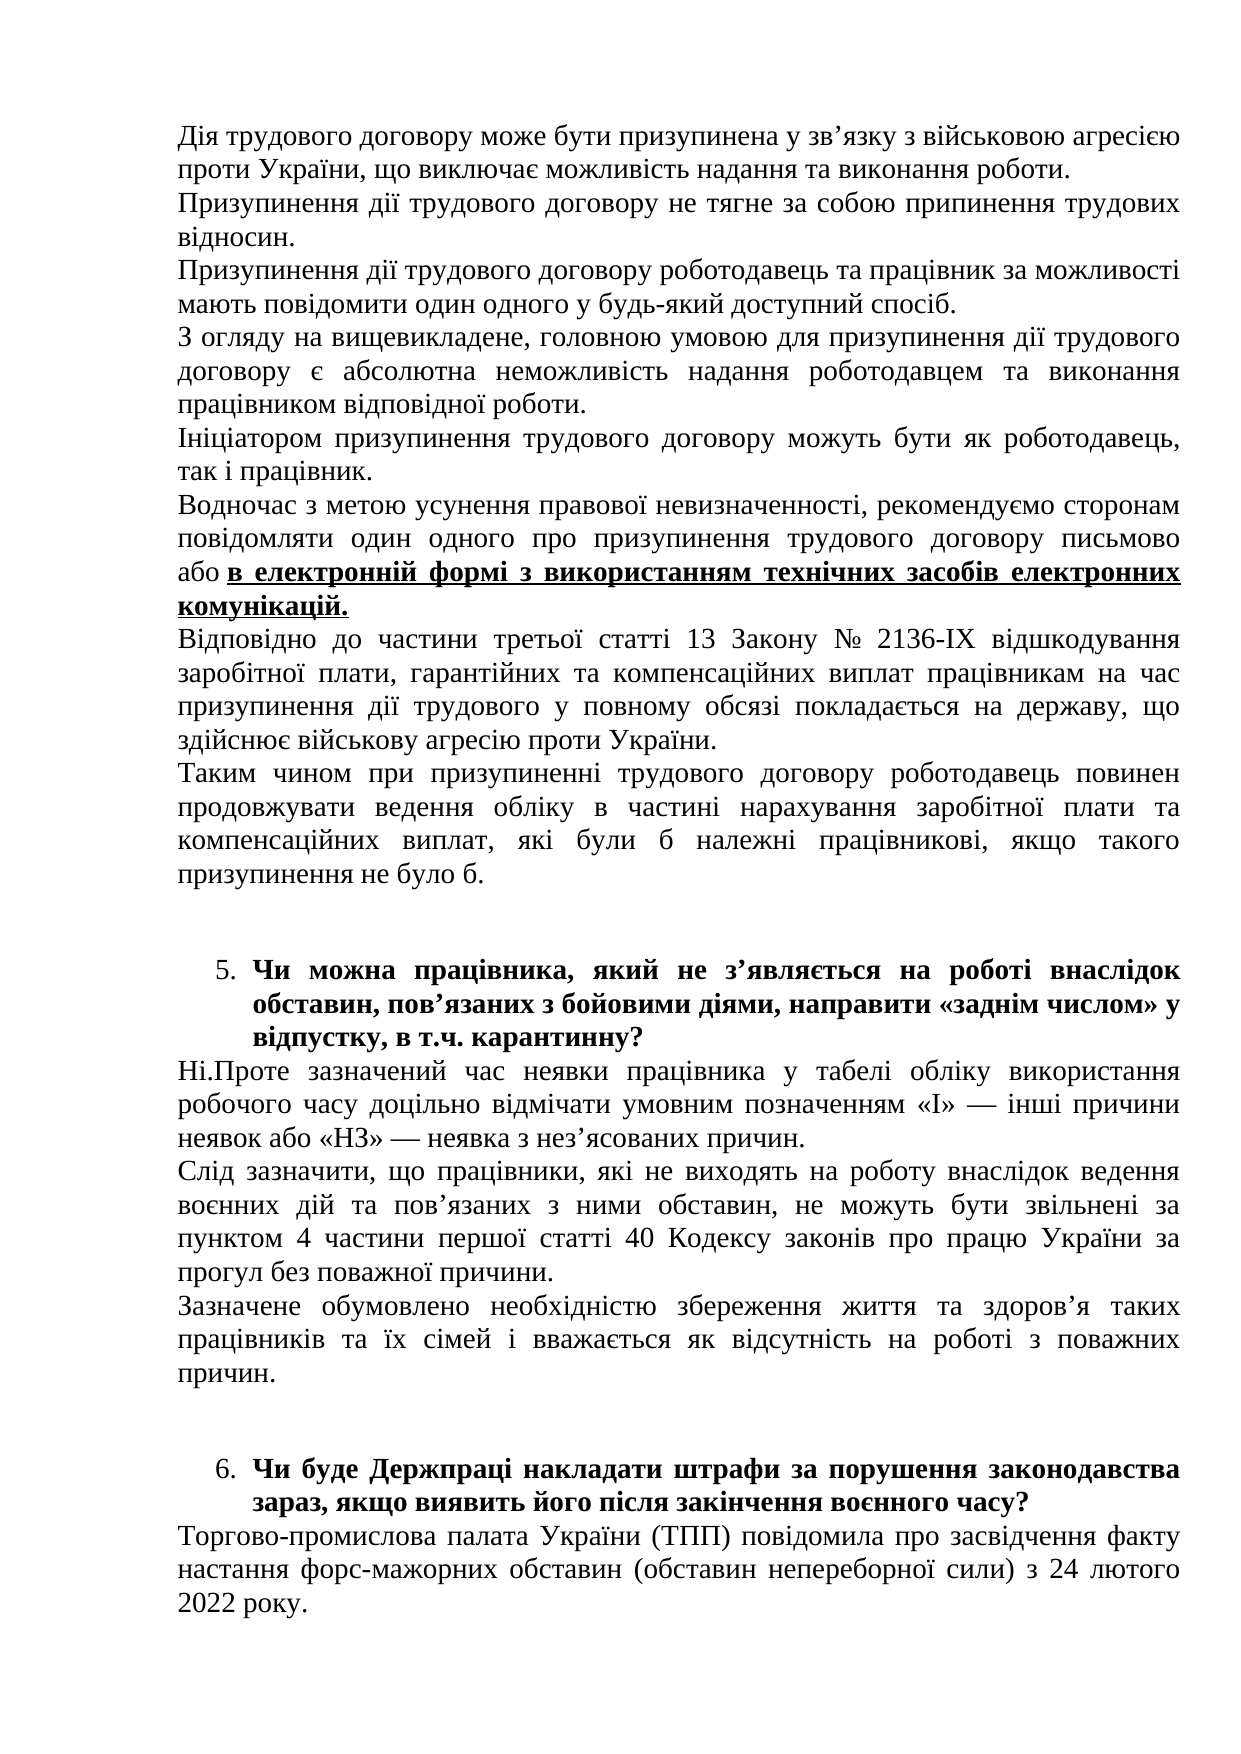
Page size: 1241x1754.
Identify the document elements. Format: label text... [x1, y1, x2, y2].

text Ініціатором призупинення трудового договору можуть бути як роботодавець, так і працівник. [177, 420, 1181, 487]
text Ні.Проте зазначений час неявки працівника у табелі обліку використання робочого часу доцільно відмічати умовним позначенням «І» — інші причини неявок або «НЗ» — неявка з нез’ясованих причин. [177, 1053, 1181, 1153]
text Дія трудового договору може бути призупинена у зв’язку з військовою агресією проти України, що виключає можливість надання та виконання роботи. [177, 118, 1181, 185]
list Чи можна працівника, який не з’являється на роботі внаслідок обставин, пов’язаних з бойовими діями, направити «заднім числом» у відпустку, в т.ч. карантинну? [215, 952, 1181, 1053]
text Відповідно до частини третьої статті 13 Закону № 2136-ІХ відшкодування заробітної плати, гарантійних та компенсаційних виплат працівникам на час призупинення дії трудового у повному обсязі покладається на державу, що здійснює військову агресію проти України. [177, 621, 1181, 755]
text Призупинення дії трудового договору роботодавець та працівник за можливості мають повідомити один одного у будь-який доступний спосіб. [177, 252, 1181, 319]
text Торгово-промислова палата України (ТПП) повідомила про засвідчення факту настання форс-мажорних обставин (обставин непереборної сили) з 24 лютого 2022 року. [177, 1518, 1181, 1619]
text Таким чином при призупиненні трудового договору роботодавець повинен продовжувати ведення обліку в частині нарахування заробітної плати та компенсаційних виплат, які були б належні працівникові, якщо такого призупинення не було б. [177, 755, 1181, 889]
text Слід зазначити, що працівники, які не виходять на роботу внаслідок ведення воєнних дій та пов’язаних з ними обставин, не можуть бути звільнені за пунктом 4 частини першої статті 40 Кодексу законів про працю України за прогул без поважної причини. [177, 1153, 1181, 1288]
list Чи буде Держпраці накладати штрафи за порушення законодавства зараз, якщо виявить його після закінчення воєнного часу? [215, 1451, 1181, 1518]
text Зазначене обумовлено необхідністю збереження життя та здоров’я таких працівників та їх сімей і вважається як відсутність на роботі з поважних причин. [177, 1288, 1181, 1388]
text З огляду на вищевикладене, головною умовою для призупинення дії трудового договору є абсолютна неможливість надання роботодавцем та виконання працівником відповідної роботи. [177, 319, 1181, 420]
text Водночас з метою усунення правової невизначенності, рекомендуємо сторонам повідомляти один одного про призупинення трудового договору письмово або в електронній формі з використанням технічних засобів електронних комунікацій. [177, 487, 1181, 621]
text Призупинення дії трудового договору не тягне за собою припинення трудових відносин. [177, 185, 1181, 252]
